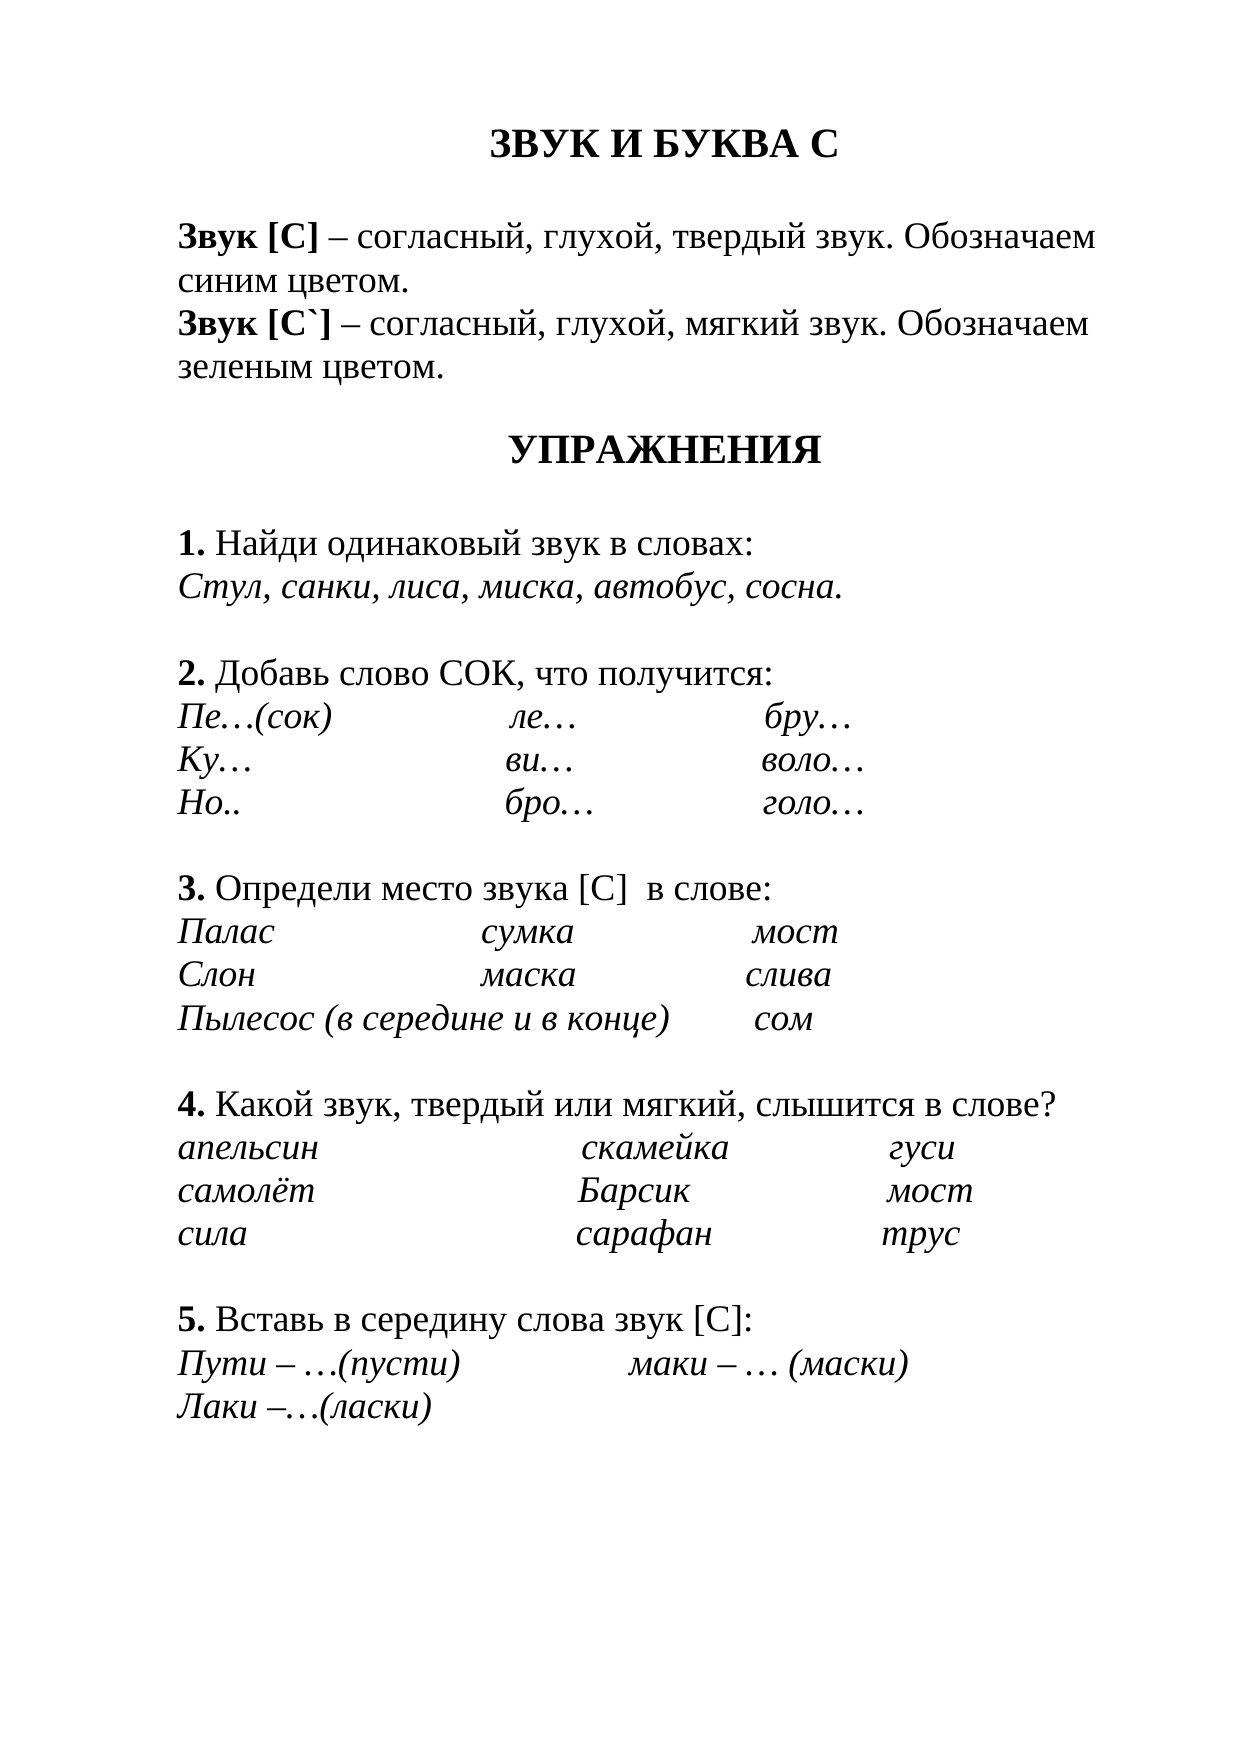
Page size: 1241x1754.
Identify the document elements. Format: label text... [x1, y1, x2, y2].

text Звук [C] – согласный, глухой, твердый звук. Обозначаем синим цветом. [177, 214, 1152, 300]
text Стул, санки, лиса, миска, автобус, сосна. [177, 564, 1152, 607]
text Пути – …(пусти) маки – … (маски) [177, 1340, 1152, 1383]
text 3. Определи место звука [С] в слове: [177, 866, 1152, 909]
text 2. Добавь слово СОК, что получится: [177, 650, 1152, 693]
text 4. Какой звук, твердый или мягкий, слышится в слове? [177, 1081, 1152, 1124]
text Но.. бро… голо… [177, 779, 1152, 822]
text 1. Найди одинаковый звук в словах: [177, 521, 1152, 564]
text Пе…(сок) ле… бру… [177, 693, 1152, 736]
text УПРАЖНЕНИЯ [177, 425, 1152, 473]
text ЗВУК И БУКВА C [177, 118, 1152, 166]
text Ку… ви… воло… [177, 736, 1152, 779]
text Пылесос (в середине и в конце) сом [177, 995, 1152, 1038]
text Слон маска слива [177, 952, 1152, 995]
text Звук [C`] – согласный, глухой, мягкий звук. Обозначаем зеленым цветом. [177, 300, 1152, 386]
text 5. Вставь в середину слова звук [С]: [177, 1297, 1152, 1340]
text самолёт Барсик мост [177, 1167, 1152, 1211]
text Лаки –…(ласки) [177, 1383, 1152, 1426]
text Палас сумка мост [177, 909, 1152, 952]
text сила сарафан трус [177, 1211, 1152, 1254]
text апельсин скамейка гуси [177, 1124, 1152, 1167]
